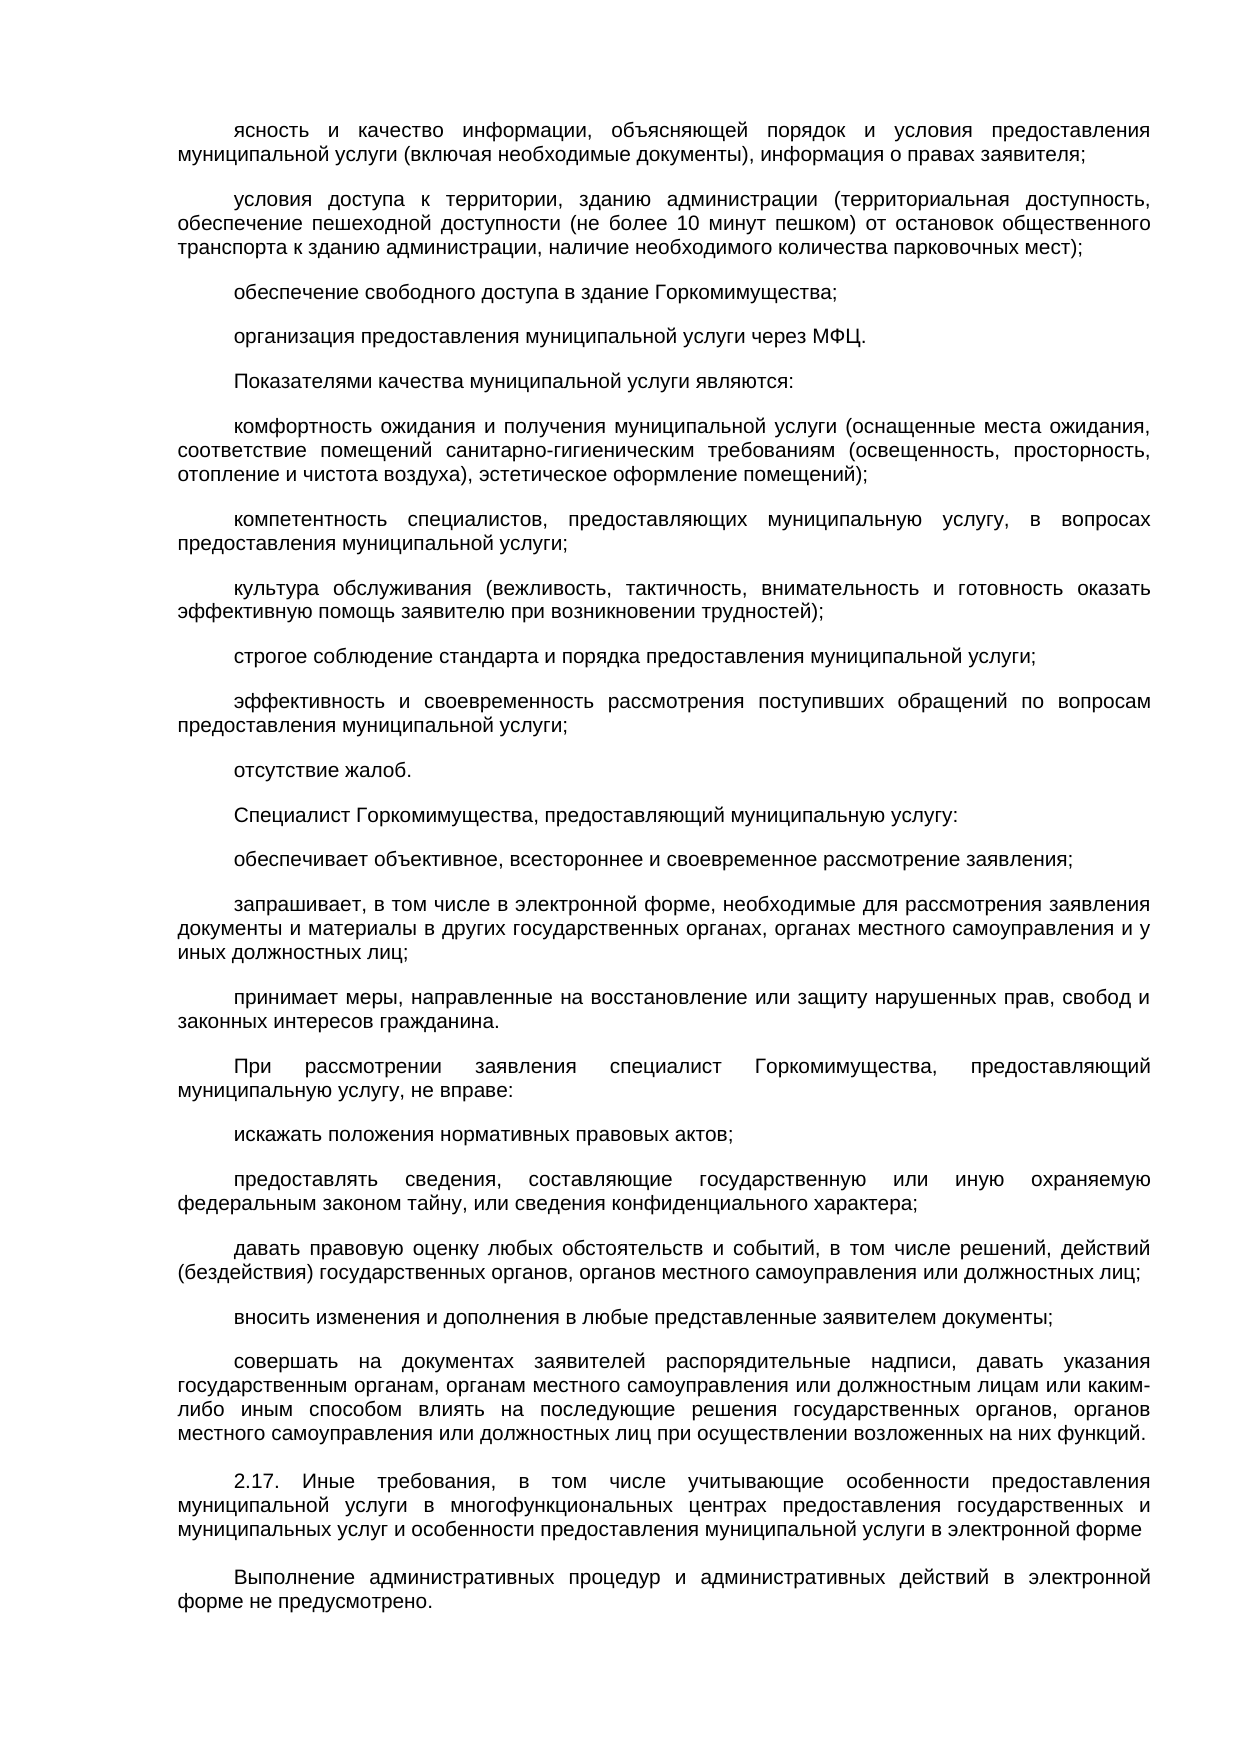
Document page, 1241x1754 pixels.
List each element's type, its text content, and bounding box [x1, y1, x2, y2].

text При рассмотрении заявления специалист Горкомимущества, предоставляющий муниципальную услугу, не вправе: [177, 1053, 1152, 1101]
text культура обслуживания (вежливость, тактичность, внимательность и готовность оказать эффективную помощь заявителю при возникновении трудностей); [177, 575, 1152, 623]
text Выполнение административных процедур и административных действий в электронной форме не предусмотрено. [177, 1565, 1152, 1613]
text искажать положения нормативных правовых актов; [177, 1122, 1152, 1146]
text обеспечивает объективное, всестороннее и своевременное рассмотрение заявления; [177, 847, 1152, 871]
text условия доступа к территории, зданию администрации (территориальная доступность, обеспечение пешеходной доступности (не более 10 минут пешком) от остановок общественного транспорта к зданию администрации, наличие необходимого количества парковочных мест); [177, 187, 1152, 259]
text компетентность специалистов, предоставляющих муниципальную услугу, в вопросах предоставления муниципальной услуги; [177, 507, 1152, 554]
text ясность и качество информации, объясняющей порядок и условия предоставления муниципальной услуги (включая необходимые документы), информация о правах заявителя; [177, 118, 1152, 166]
text запрашивает, в том числе в электронной форме, необходимые для рассмотрения заявления документы и материалы в других государственных органах, органах местного самоуправления и у иных должностных лиц; [177, 892, 1152, 964]
text Показателями качества муниципальной услуги являются: [177, 369, 1152, 393]
text обеспечение свободного доступа в здание Горкомимущества; [177, 279, 1152, 303]
text совершать на документах заявителей распорядительные надписи, давать указания государственным органам, органам местного самоуправления или должностным лицам или каким-либо иным способом влиять на последующие решения государственных органов, органов местного самоуправления или должностных лиц при осуществлении возложенных на них функций. [177, 1349, 1152, 1445]
text отсутствие жалоб. [177, 758, 1152, 782]
text комфортность ожидания и получения муниципальной услуги (оснащенные места ожидания, соответствие помещений санитарно-гигиеническим требованиям (освещенность, просторность, отопление и чистота воздуха), эстетическое оформление помещений); [177, 414, 1152, 486]
text 2.17. Иные требования, в том числе учитывающие особенности предоставления муниципальной услуги в многофункциональных центрах предоставления государственных и муниципальных услуг и особенности предоставления муниципальной услуги в электронной форме [177, 1469, 1152, 1541]
text предоставлять сведения, составляющие государственную или иную охраняемую федеральным законом тайну, или сведения конфиденциального характера; [177, 1167, 1152, 1215]
text организация предоставления муниципальной услуги через МФЦ. [177, 324, 1152, 348]
text давать правовую оценку любых обстоятельств и событий, в том числе решений, действий (бездействия) государственных органов, органов местного самоуправления или должностных лиц; [177, 1236, 1152, 1284]
text эффективность и своевременность рассмотрения поступивших обращений по вопросам предоставления муниципальной услуги; [177, 689, 1152, 737]
text строгое соблюдение стандарта и порядка предоставления муниципальной услуги; [177, 644, 1152, 668]
text принимает меры, направленные на восстановление или защиту нарушенных прав, свобод и законных интересов гражданина. [177, 985, 1152, 1033]
text Специалист Горкомимущества, предоставляющий муниципальную услугу: [177, 802, 1152, 826]
text вносить изменения и дополнения в любые представленные заявителем документы; [177, 1304, 1152, 1328]
